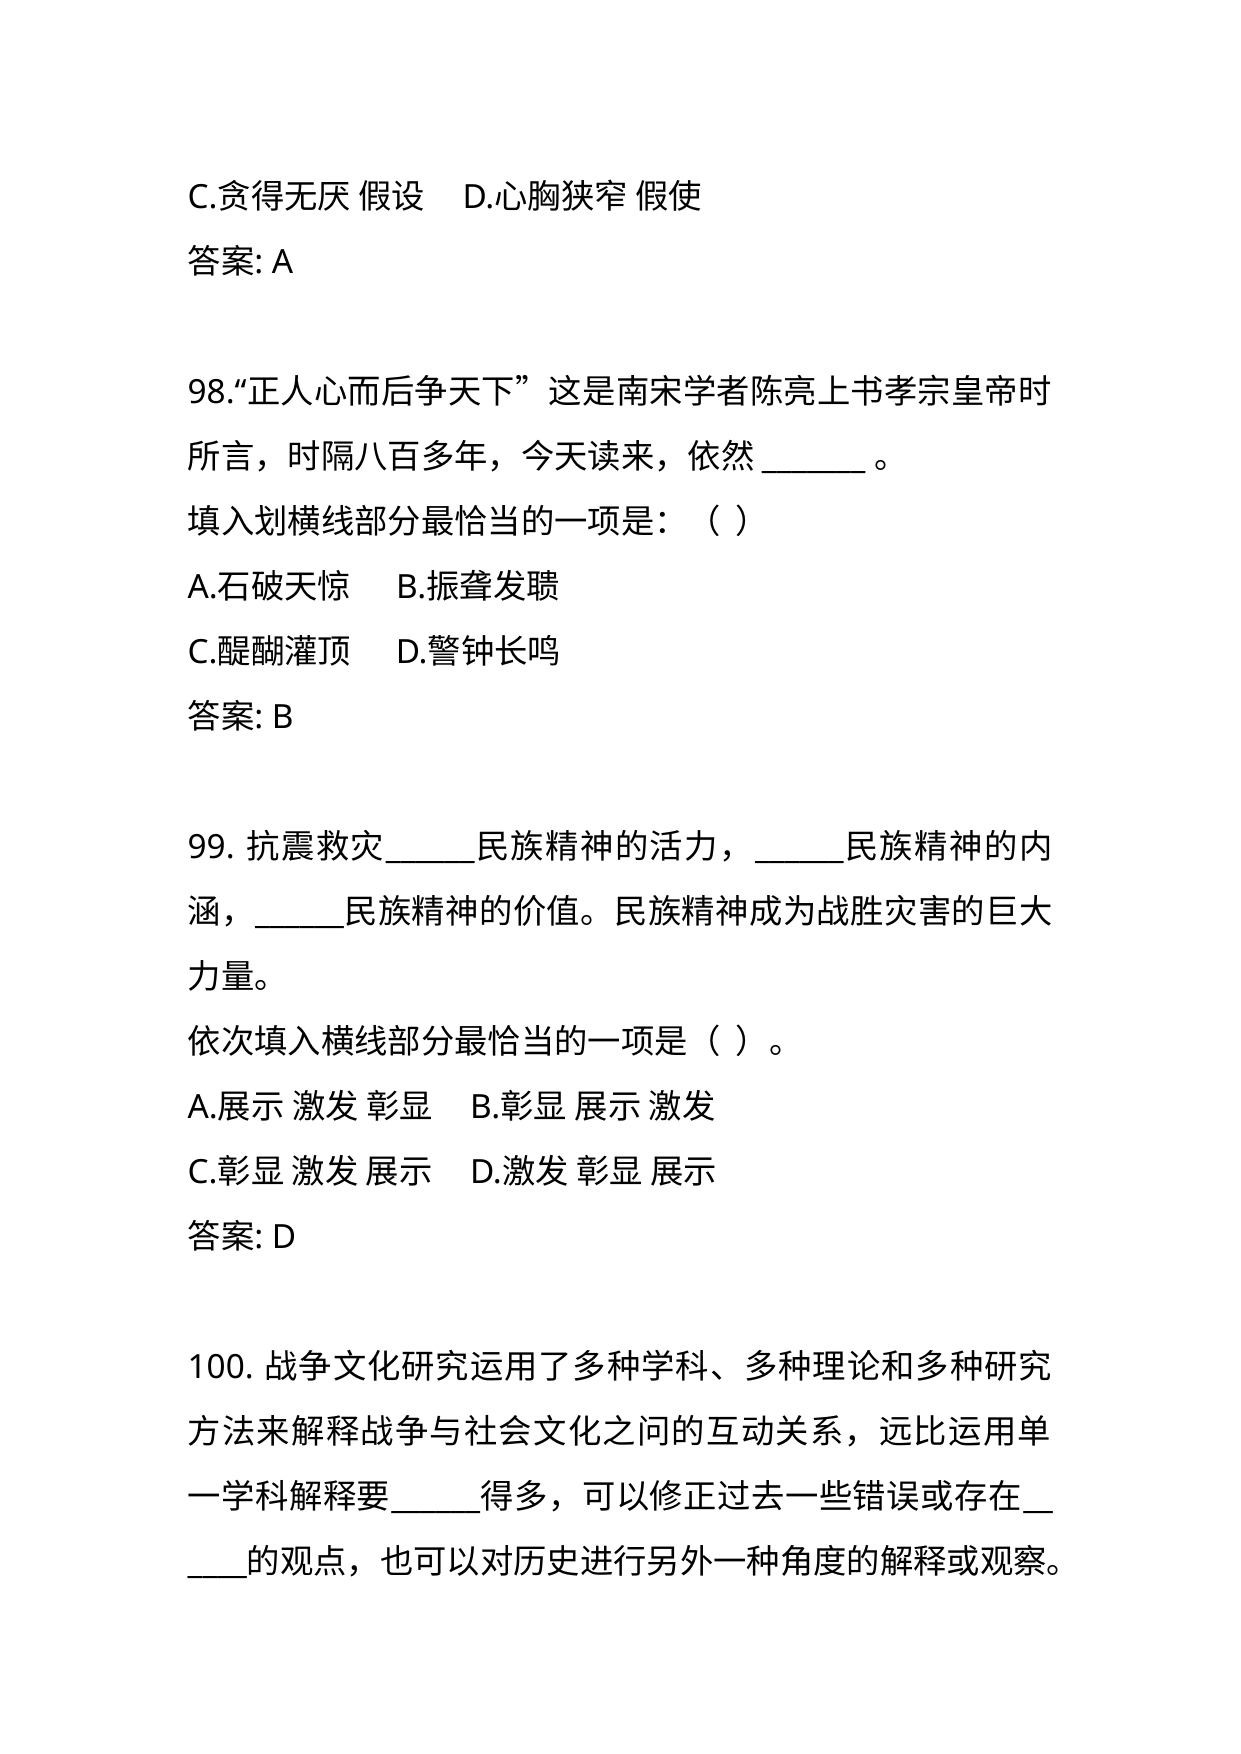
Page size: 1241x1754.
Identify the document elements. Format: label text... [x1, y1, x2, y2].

text C.醍醐灌顶 D.警钟长鸣 [187, 617, 1053, 682]
text A.石破天惊 B.振聋发聩 [187, 552, 1053, 617]
text C.贪得无厌 假设 D.心胸狭窄 假使 [187, 162, 1053, 227]
text 答案: A [187, 227, 1053, 292]
text C.彰显 激发 展示 D.激发 彰显 展示 [187, 1137, 1053, 1202]
text 98.“正人心而后争天下”这是南宋学者陈亮上书孝宗皇帝时所言，时隔八百多年，今天读来，依然 _______ 。 [187, 357, 1053, 487]
text 100. 战争文化研究运用了多种学科、多种理论和多种研究方法来解释战争与社会文化之问的互动关系，远比运用单一学科解释要______得多，可以修正过去一些错误或存在______的观点，也可以对历史进行另外一种角度的解释或观察。 [187, 1332, 1053, 1592]
text 填入划横线部分最恰当的一项是：（ ） [187, 487, 1053, 552]
text 答案: B [187, 682, 1053, 747]
text 99. 抗震救灾______民族精神的活力，______民族精神的内涵，______民族精神的价值。民族精神成为战胜灾害的巨大力量。 [187, 812, 1053, 1007]
text A.展示 激发 彰显 B.彰显 展示 激发 [187, 1072, 1053, 1137]
text 依次填入横线部分最恰当的一项是（ ）。 [187, 1007, 1053, 1072]
text 答案: D [187, 1202, 1053, 1267]
